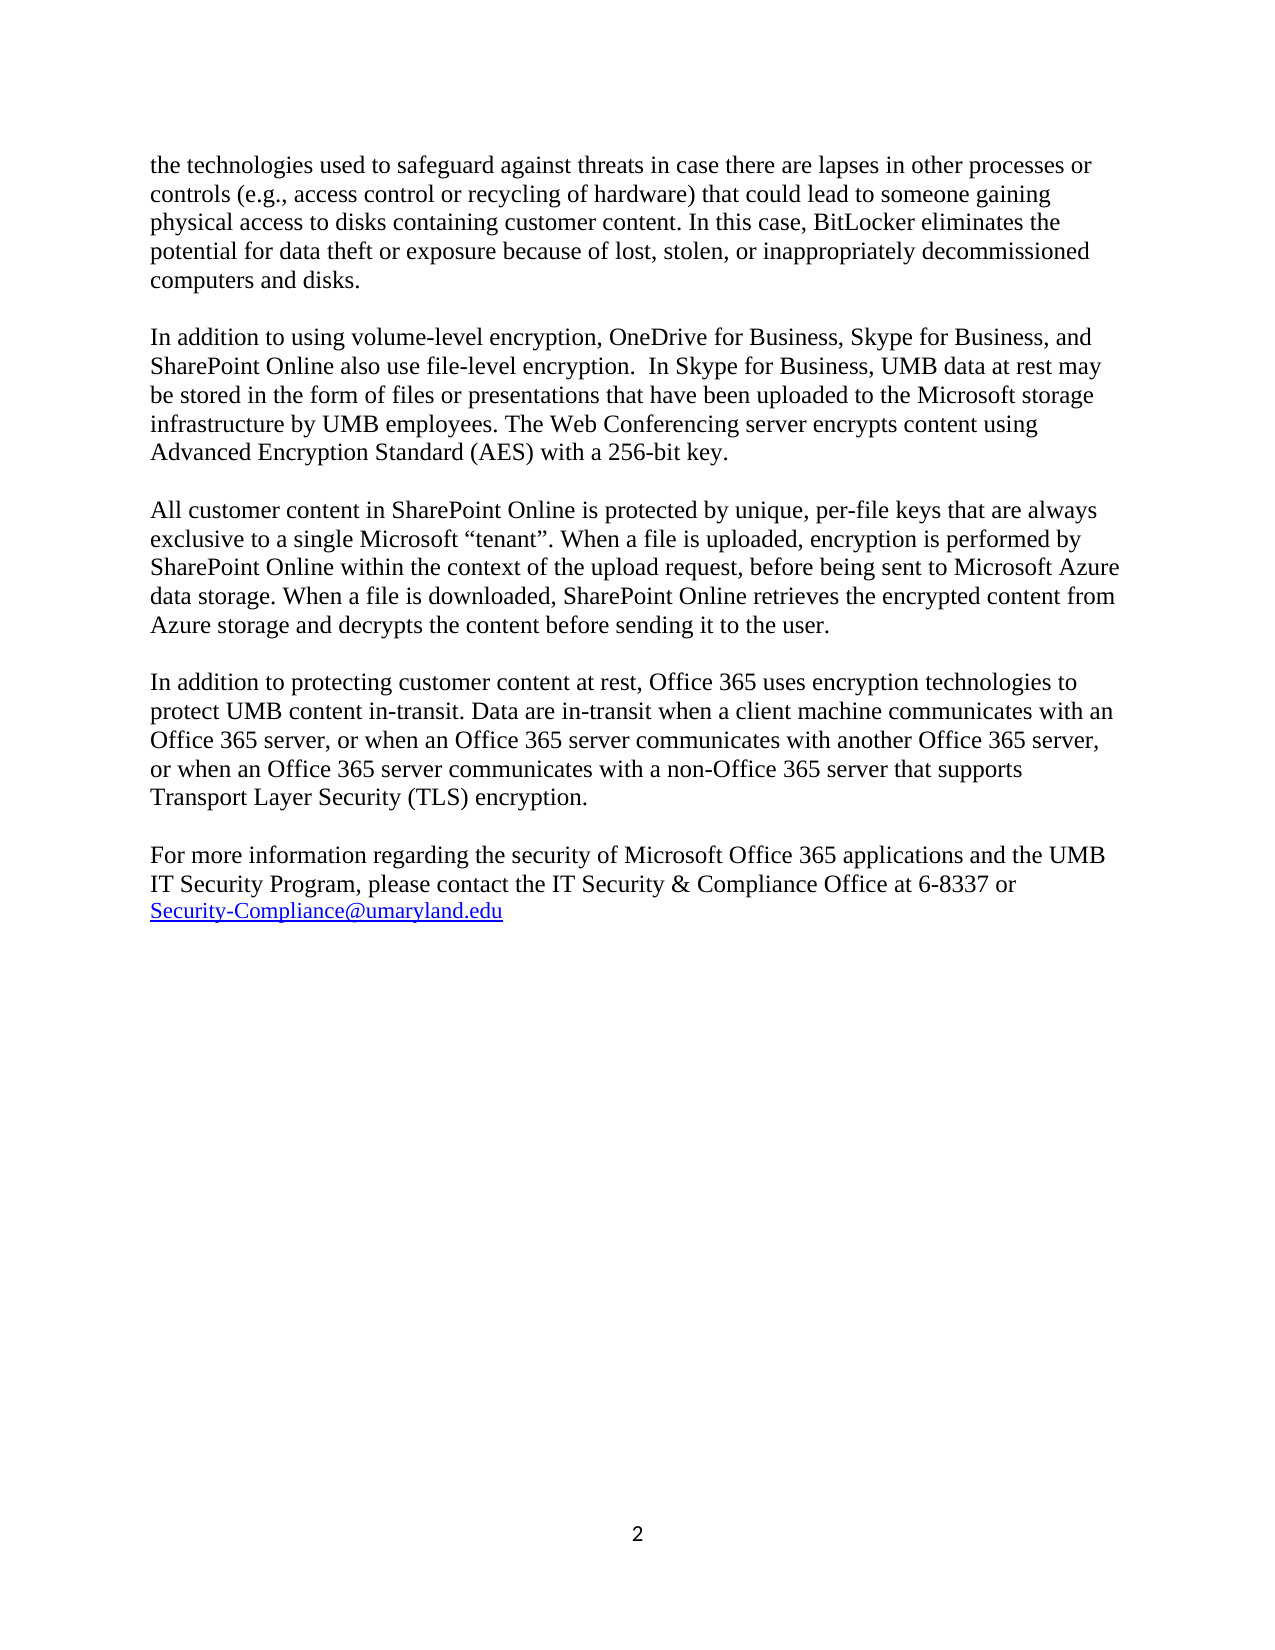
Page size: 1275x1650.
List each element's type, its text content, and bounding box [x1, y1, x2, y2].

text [150, 150, 1125, 294]
text Security-Compliance@umaryland.edu [150, 897, 1125, 924]
text For more information regarding the security of Microsoft Office 365 applications and the UMB IT Security Program, please contact the IT Security & Compliance Office at 6-8337 or [150, 840, 1125, 897]
text In addition to protecting customer content at rest, Office 365 uses encryption technologies to protect UMB content in-transit. Data are in-transit when a client machine communicates with an Office 365 server, or when an Office 365 server communicates with another Office 365 server, or when an Office 365 server communicates with a non-Office 365 server that supports Transport Layer Security (TLS) encryption. [150, 667, 1125, 811]
text In addition to using volume-level encryption, OneDrive for Business, Skype for Business, and SharePoint Online also use file-level encryption. In Skype for Business, UMB data at rest may be stored in the form of files or presentations that have been uploaded to the Microsoft storage infrastructure by UMB employees. The Web Conferencing server encrypts content using Advanced Encryption Standard (AES) with a 256-bit key. [150, 322, 1125, 466]
text All customer content in SharePoint Online is protected by unique, per-file keys that are always exclusive to a single Microsoft “tenant”. When a file is uploaded, encryption is performed by SharePoint Online within the context of the upload request, before being sent to Microsoft Azure data storage. When a file is downloaded, SharePoint Online retrieves the encrypted content from Azure storage and decrypts the content before sending it to the user. [150, 495, 1125, 639]
